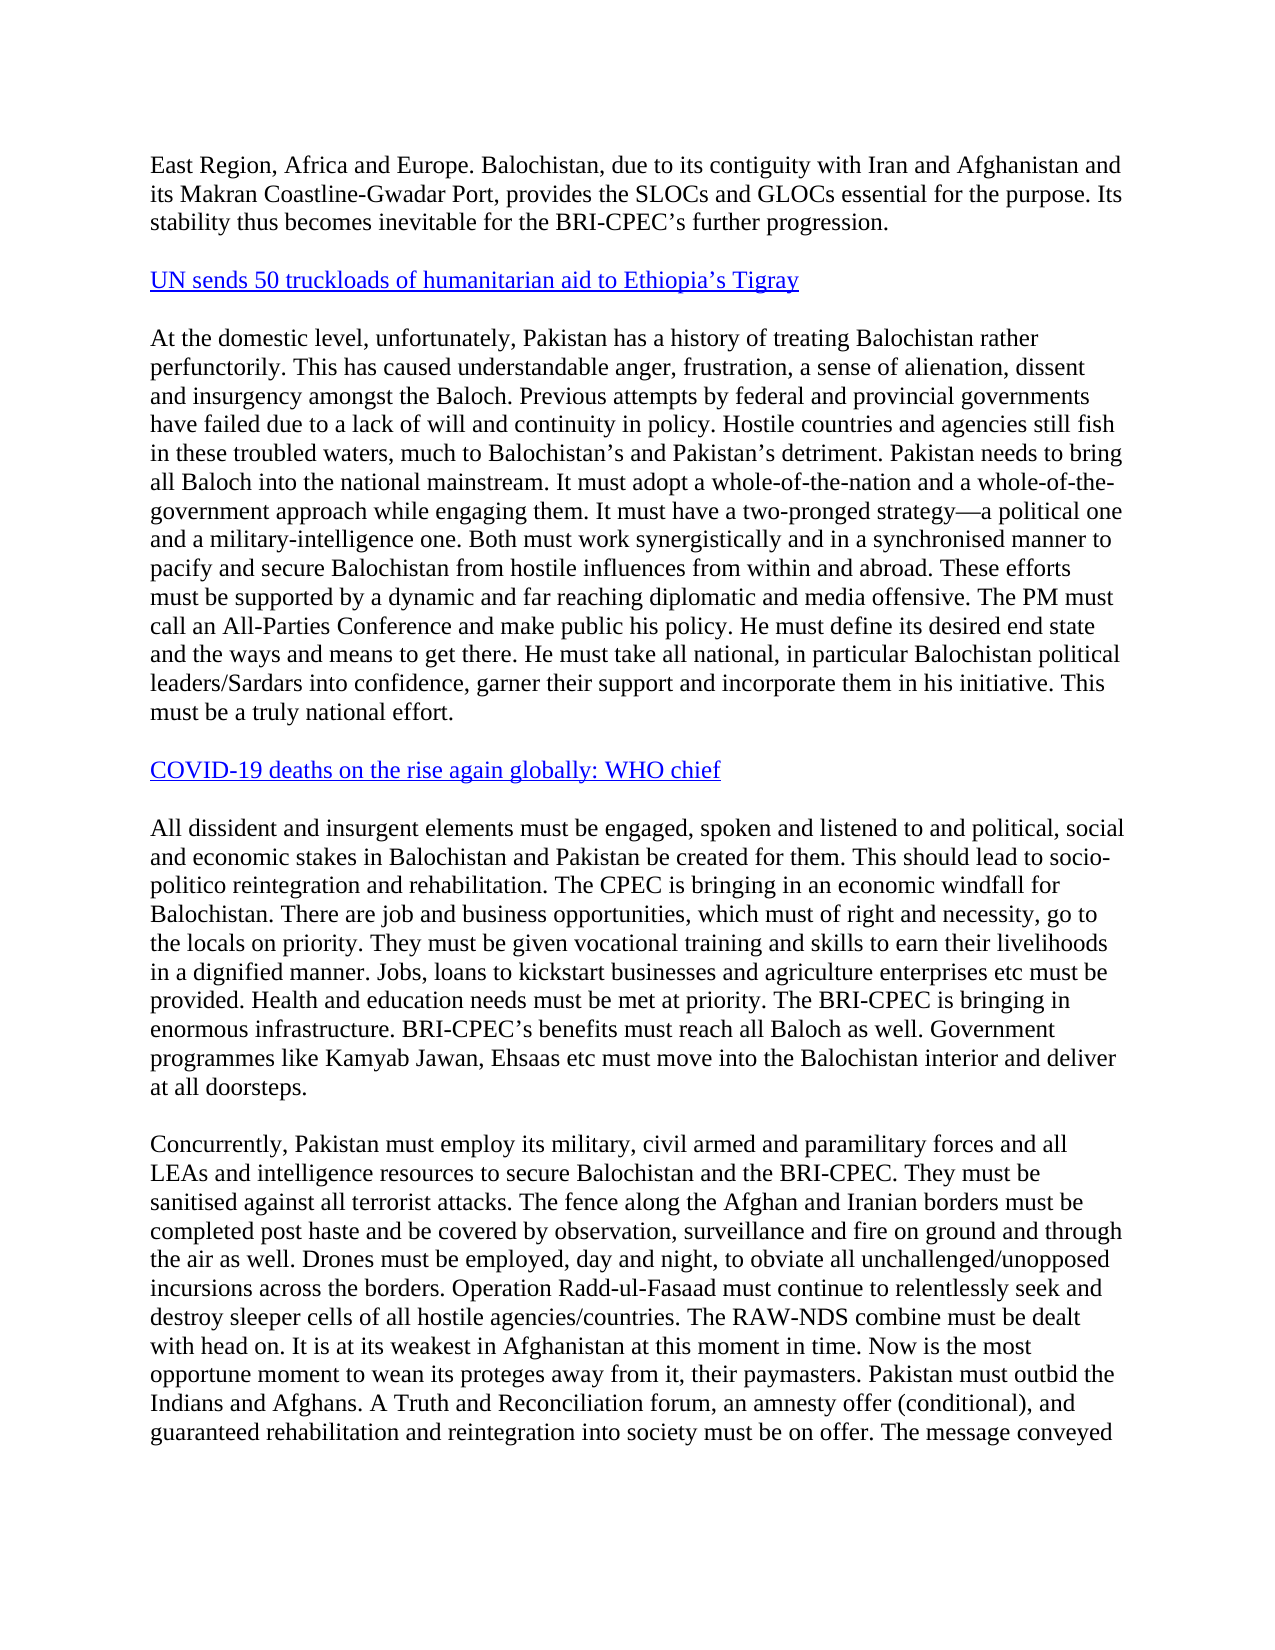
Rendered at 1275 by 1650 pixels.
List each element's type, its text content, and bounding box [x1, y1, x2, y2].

text COVID-19 deaths on the rise again globally: WHO chief [150, 755, 1125, 784]
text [150, 150, 1125, 236]
text All dissident and insurgent elements must be engaged, spoken and listened to and political, social and economic stakes in Balochistan and Pakistan be created for them. This should lead to socio-politico reintegration and rehabilitation. The CPEC is bringing in an economic windfall for Balochistan. There are job and business opportunities, which must of right and necessity, go to the locals on priority. They must be given vocational training and skills to earn their livelihoods in a dignified manner. Jobs, loans to kickstart businesses and agriculture enterprises etc must be provided. Health and education needs must be met at priority. The BRI-CPEC is bringing in enormous infrastructure. BRI-CPEC’s benefits must reach all Baloch as well. Government programmes like Kamyab Jawan, Ehsaas etc must move into the Balochistan interior and deliver at all doorsteps. [150, 813, 1125, 1100]
text UN sends 50 truckloads of humanitarian aid to Ethiopia’s Tigray [150, 265, 1125, 294]
text At the domestic level, unfortunately, Pakistan has a history of treating Balochistan rather perfunctorily. This has caused understandable anger, frustration, a sense of alienation, dissent and insurgency amongst the Baloch. Previous attempts by federal and provincial governments have failed due to a lack of will and continuity in policy. Hostile countries and agencies still fish in these troubled waters, much to Balochistan’s and Pakistan’s detriment. Pakistan needs to bring all Baloch into the national mainstream. It must adopt a whole-of-the-nation and a whole-of-the-government approach while engaging them. It must have a two-pronged strategy—a political one and a military-intelligence one. Both must work synergistically and in a synchronised manner to pacify and secure Balochistan from hostile influences from within and abroad. These efforts must be supported by a dynamic and far reaching diplomatic and media offensive. The PM must call an All-Parties Conference and make public his policy. He must define its desired end state and the ways and means to get there. He must take all national, in particular Balochistan political leaders/Sardars into confidence, garner their support and incorporate them in his initiative. This must be a truly national effort. [150, 323, 1125, 726]
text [150, 1129, 1125, 1446]
